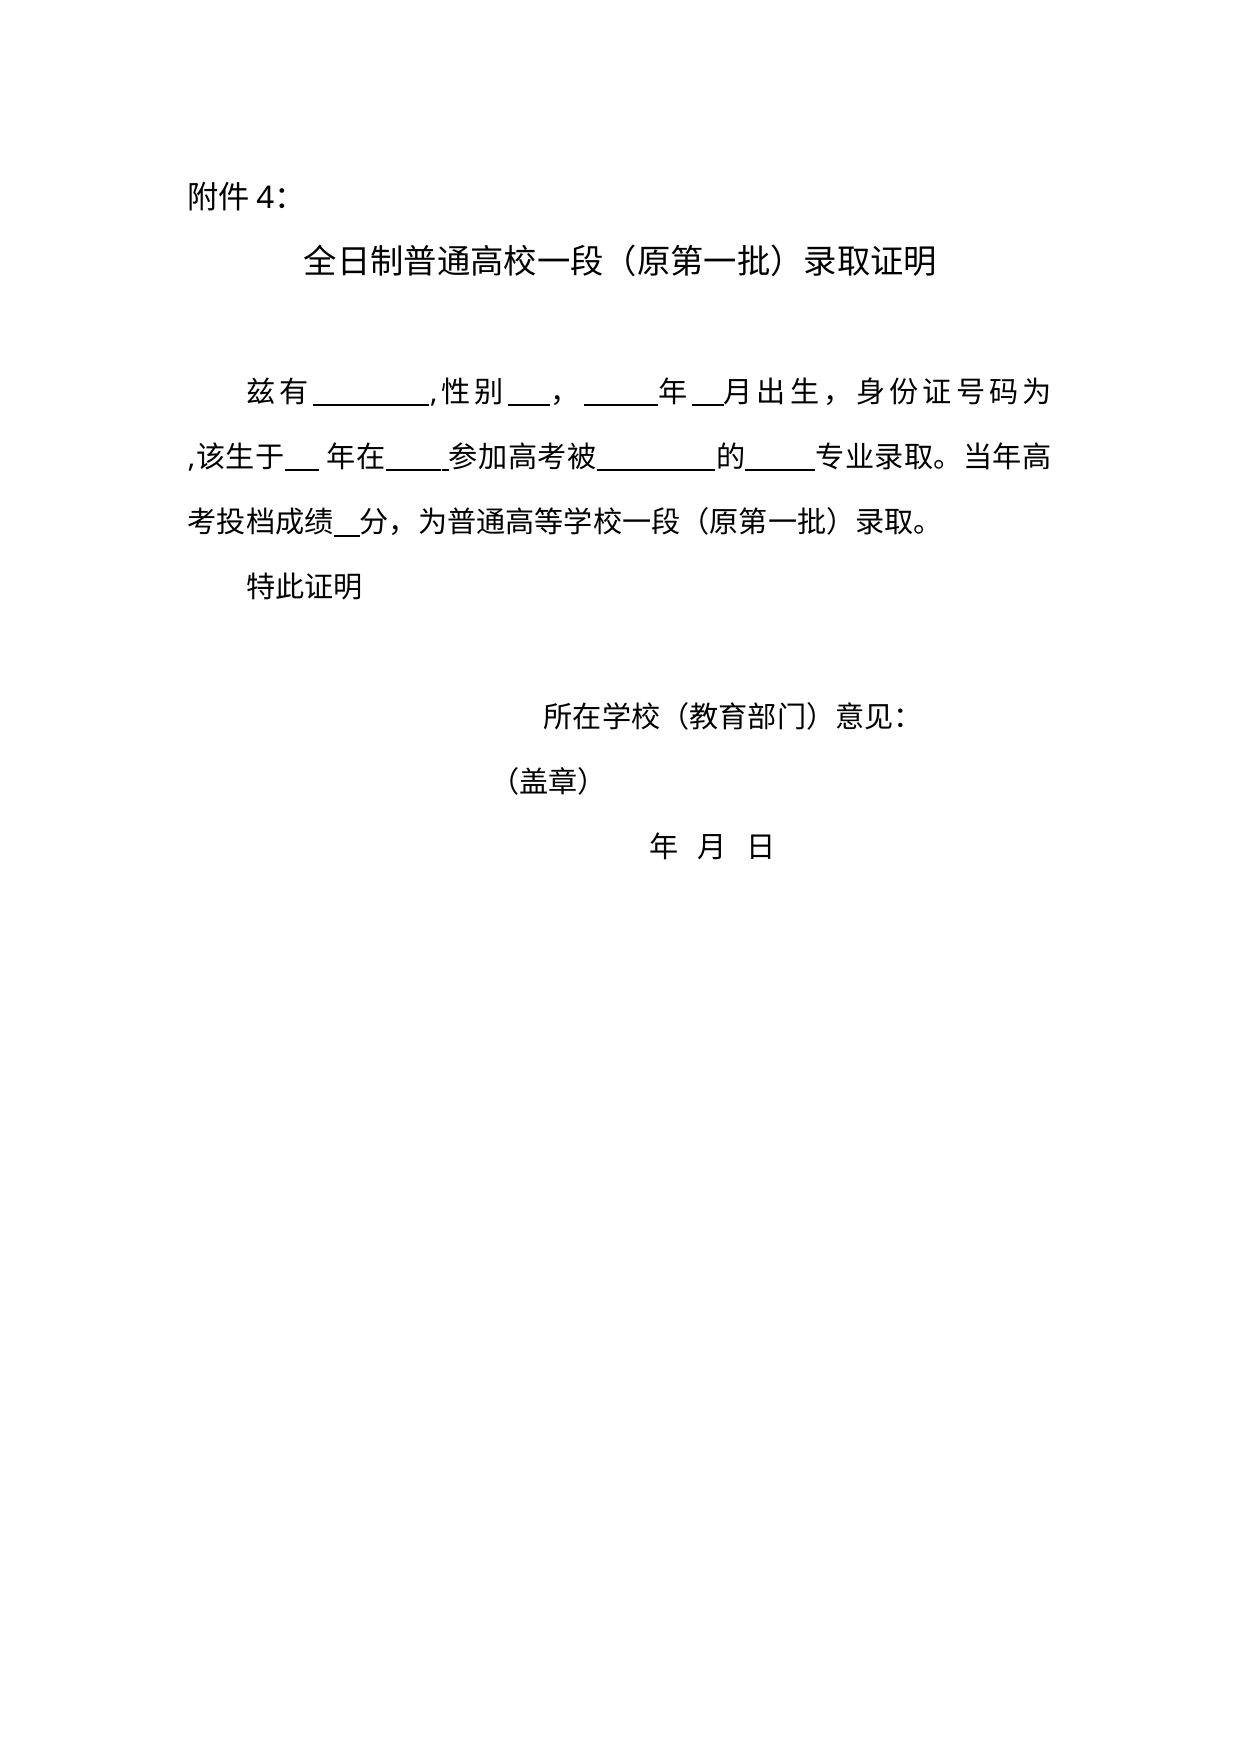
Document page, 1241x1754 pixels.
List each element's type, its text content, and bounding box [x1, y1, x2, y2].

text 所在学校（教育部门）意见： [187, 682, 1036, 747]
text 全日制普通高校一段（原第一批）录取证明 [187, 227, 1053, 292]
text 特此证明 [187, 552, 1053, 617]
text 兹有 ,性别 ， 年 月出生，身份证号码为 ,该生于 年在 参加高考被 的 专业录取。当年高考投档成绩 分，为普通高等学校一段（原第一批）录取。 [187, 357, 1053, 552]
text 年 月 日 [187, 812, 1053, 877]
text 附件4： [187, 162, 1053, 227]
text （盖章） [187, 747, 1053, 812]
